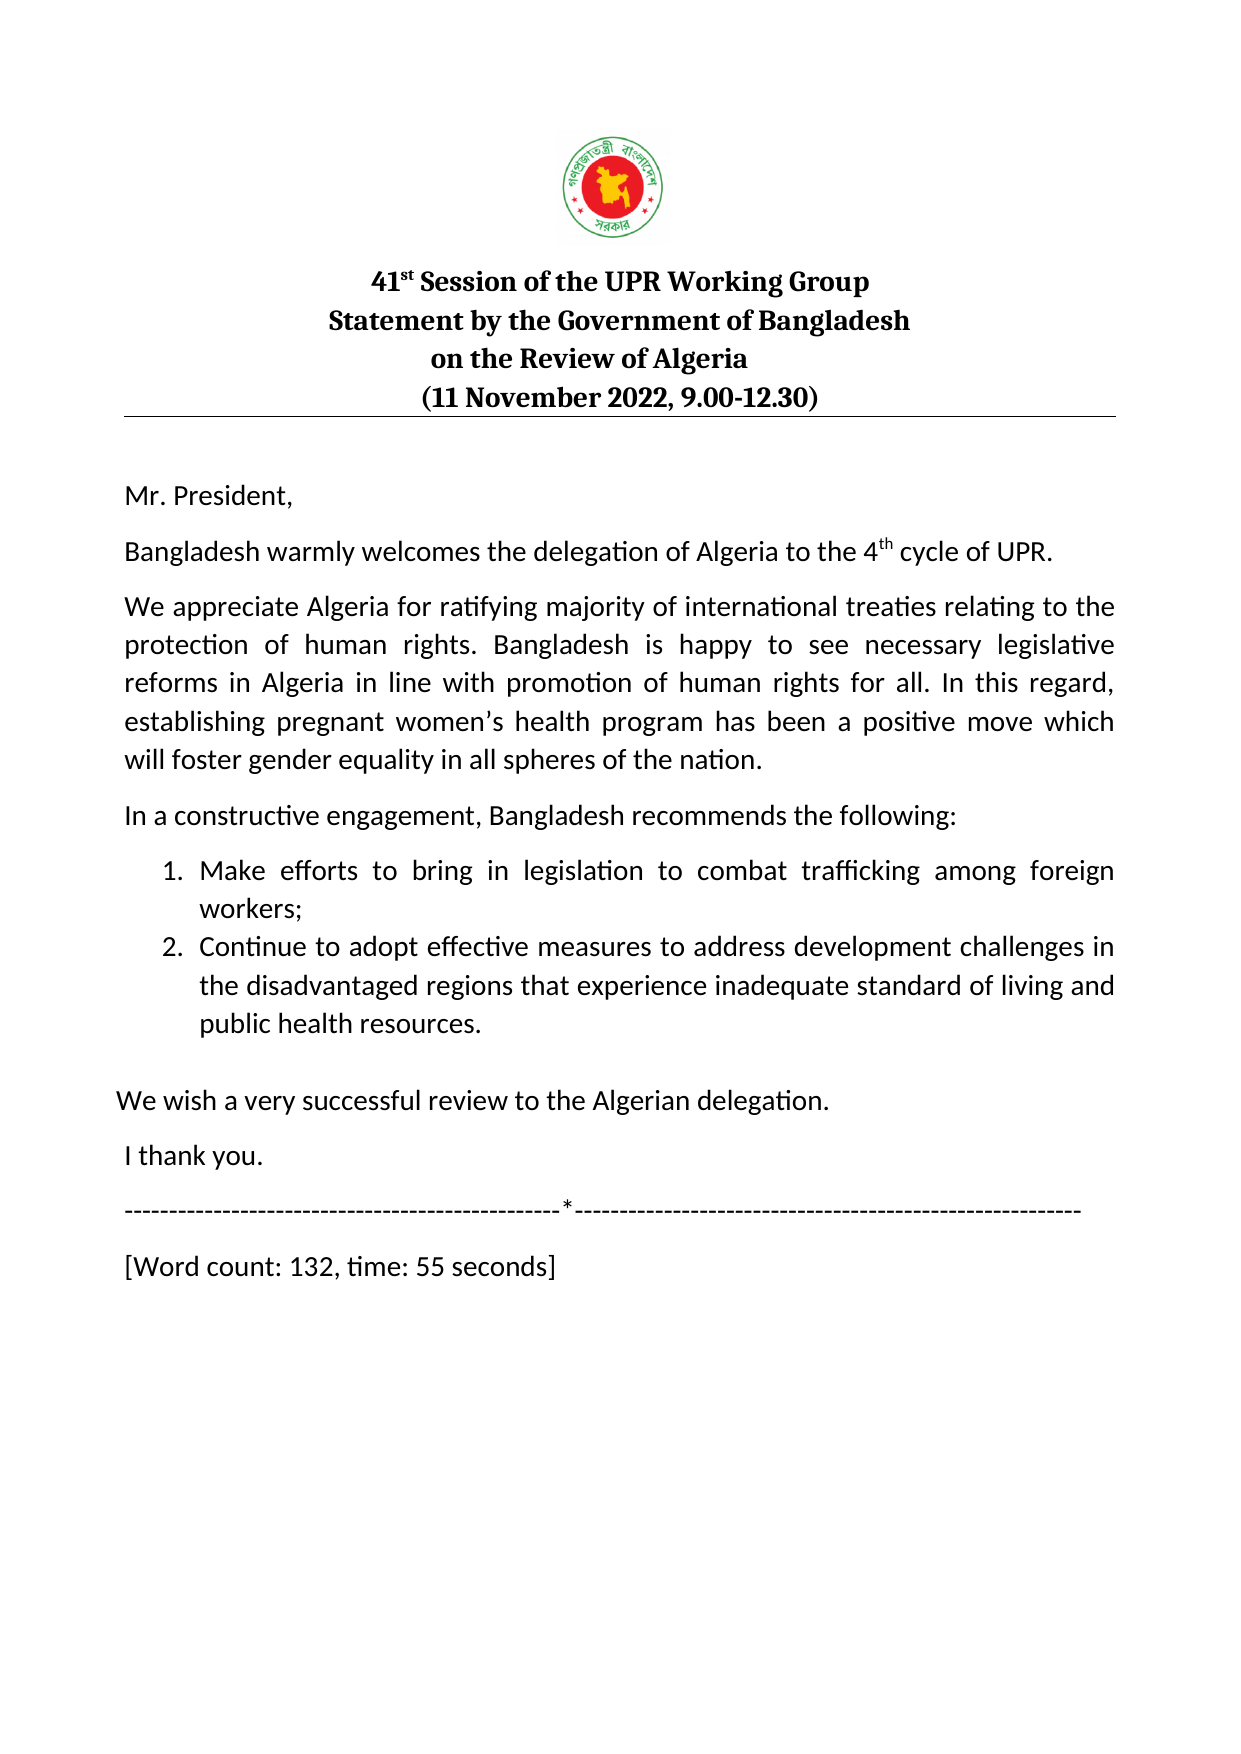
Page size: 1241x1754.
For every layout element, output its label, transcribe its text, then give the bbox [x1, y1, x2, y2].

text Statement by the Government of Bangladesh [124, 304, 1116, 337]
list Make efforts to bring in legislation to combat trafficking among foreign workers; [162, 852, 1116, 926]
text on the Review of Algeria [349, 342, 1116, 376]
text (11 November 2022, 9.00-12.30) [124, 381, 1116, 416]
text [Word count: 132, time: 55 seconds] [124, 1248, 1116, 1283]
text -------------------------------------------------*--------------------------------------------------------- [124, 1192, 1116, 1228]
text I thank you. [124, 1137, 1116, 1173]
list Continue to adopt effective measures to address development challenges in the disadvantaged regions that experience inadequate standard of living and public health resources. [162, 928, 1116, 1041]
text 41st Session of the UPR Working Group [124, 265, 1116, 299]
picture [555, 130, 670, 245]
text Mr. President, [124, 477, 1116, 513]
text In a constructive engagement, Bangladesh recommends the following: [124, 797, 1116, 832]
list We wish a very successful review to the Algerian delegation. [109, 1082, 1116, 1118]
text We appreciate Algeria for ratifying majority of international treaties relating to the protection of human rights. Bangladesh is happy to see necessary legislative reforms in Algeria in line with promotion of human rights for all. In this regard, establishing pregnant women’s health program has been a positive move which will foster gender equality in all spheres of the nation. [124, 588, 1116, 777]
text Bangladesh warmly welcomes the delegation of Algeria to the 4th cycle of UPR. [124, 533, 1116, 568]
